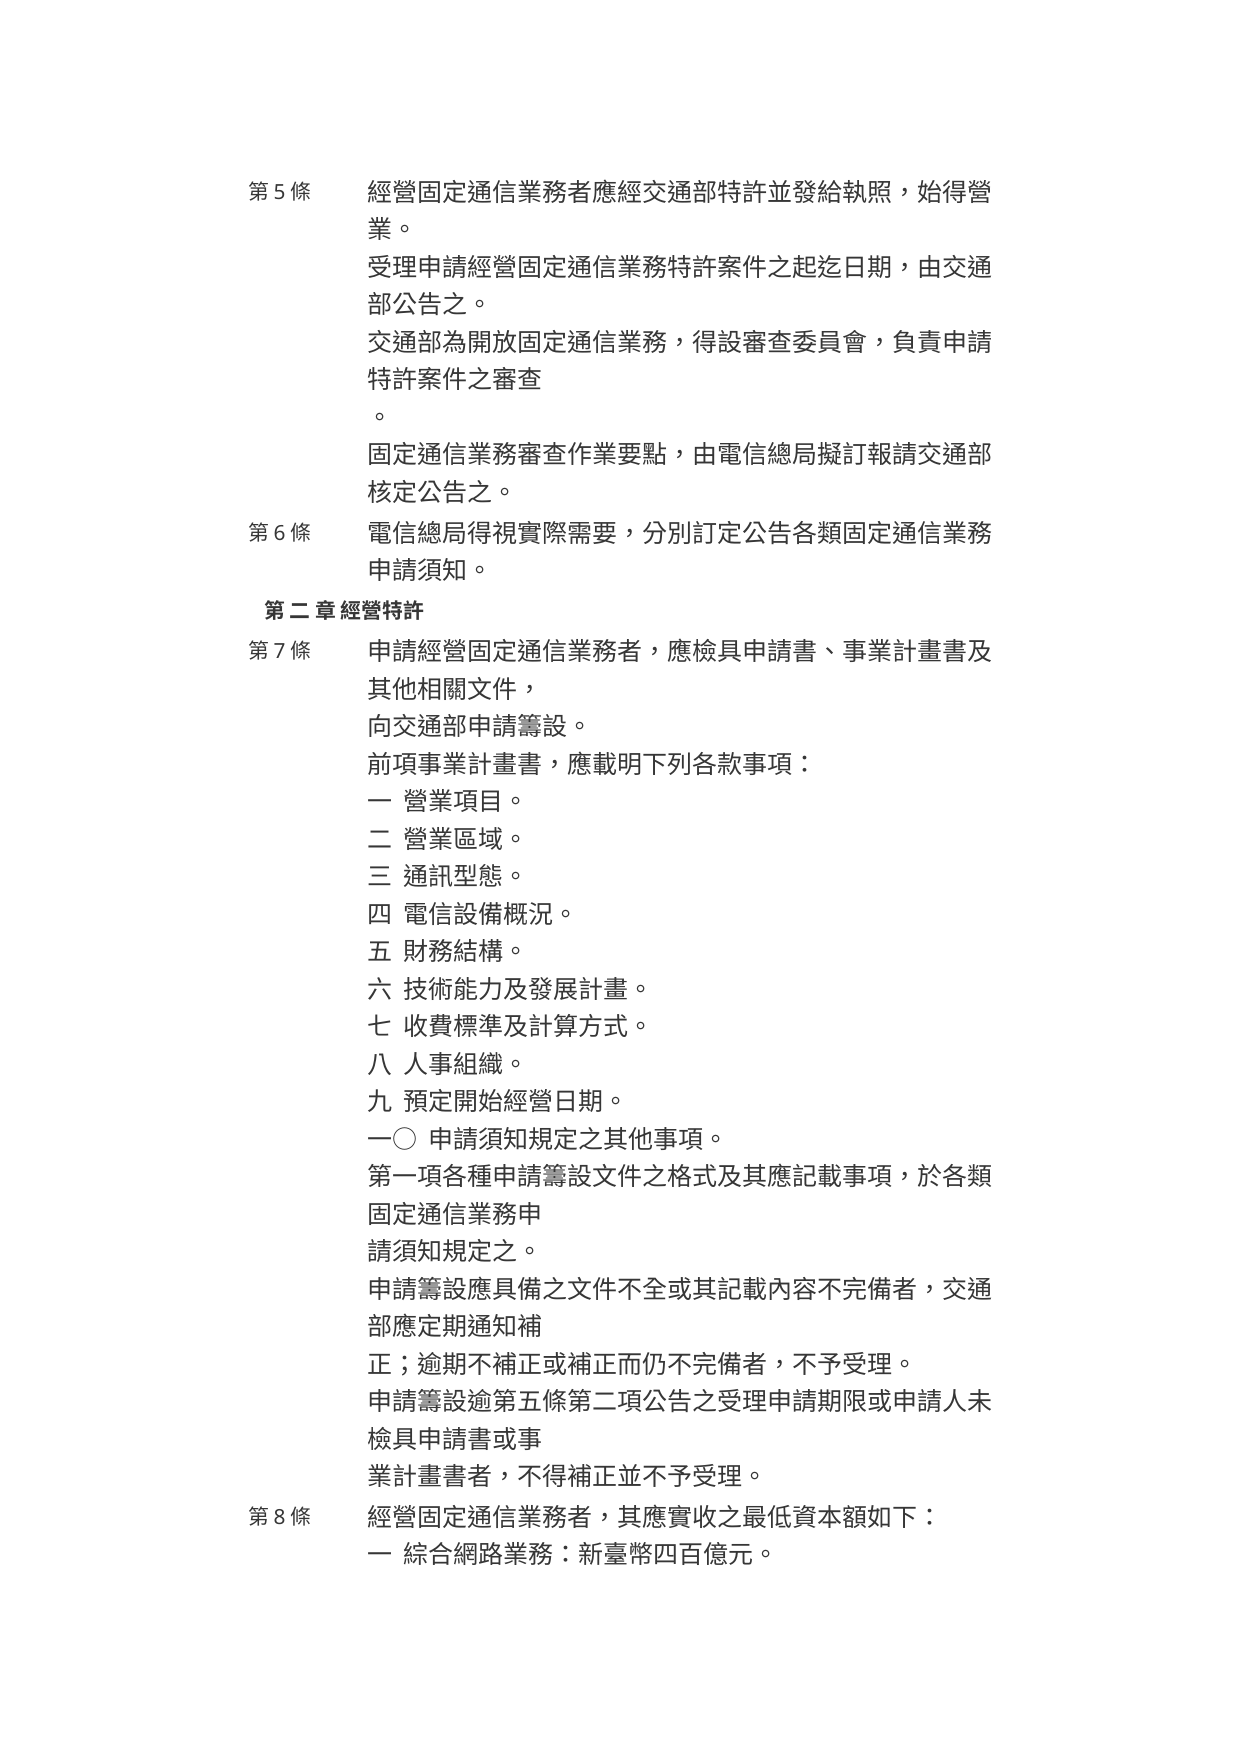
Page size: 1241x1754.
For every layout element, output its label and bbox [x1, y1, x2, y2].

table_cell [196, 165, 1044, 1579]
